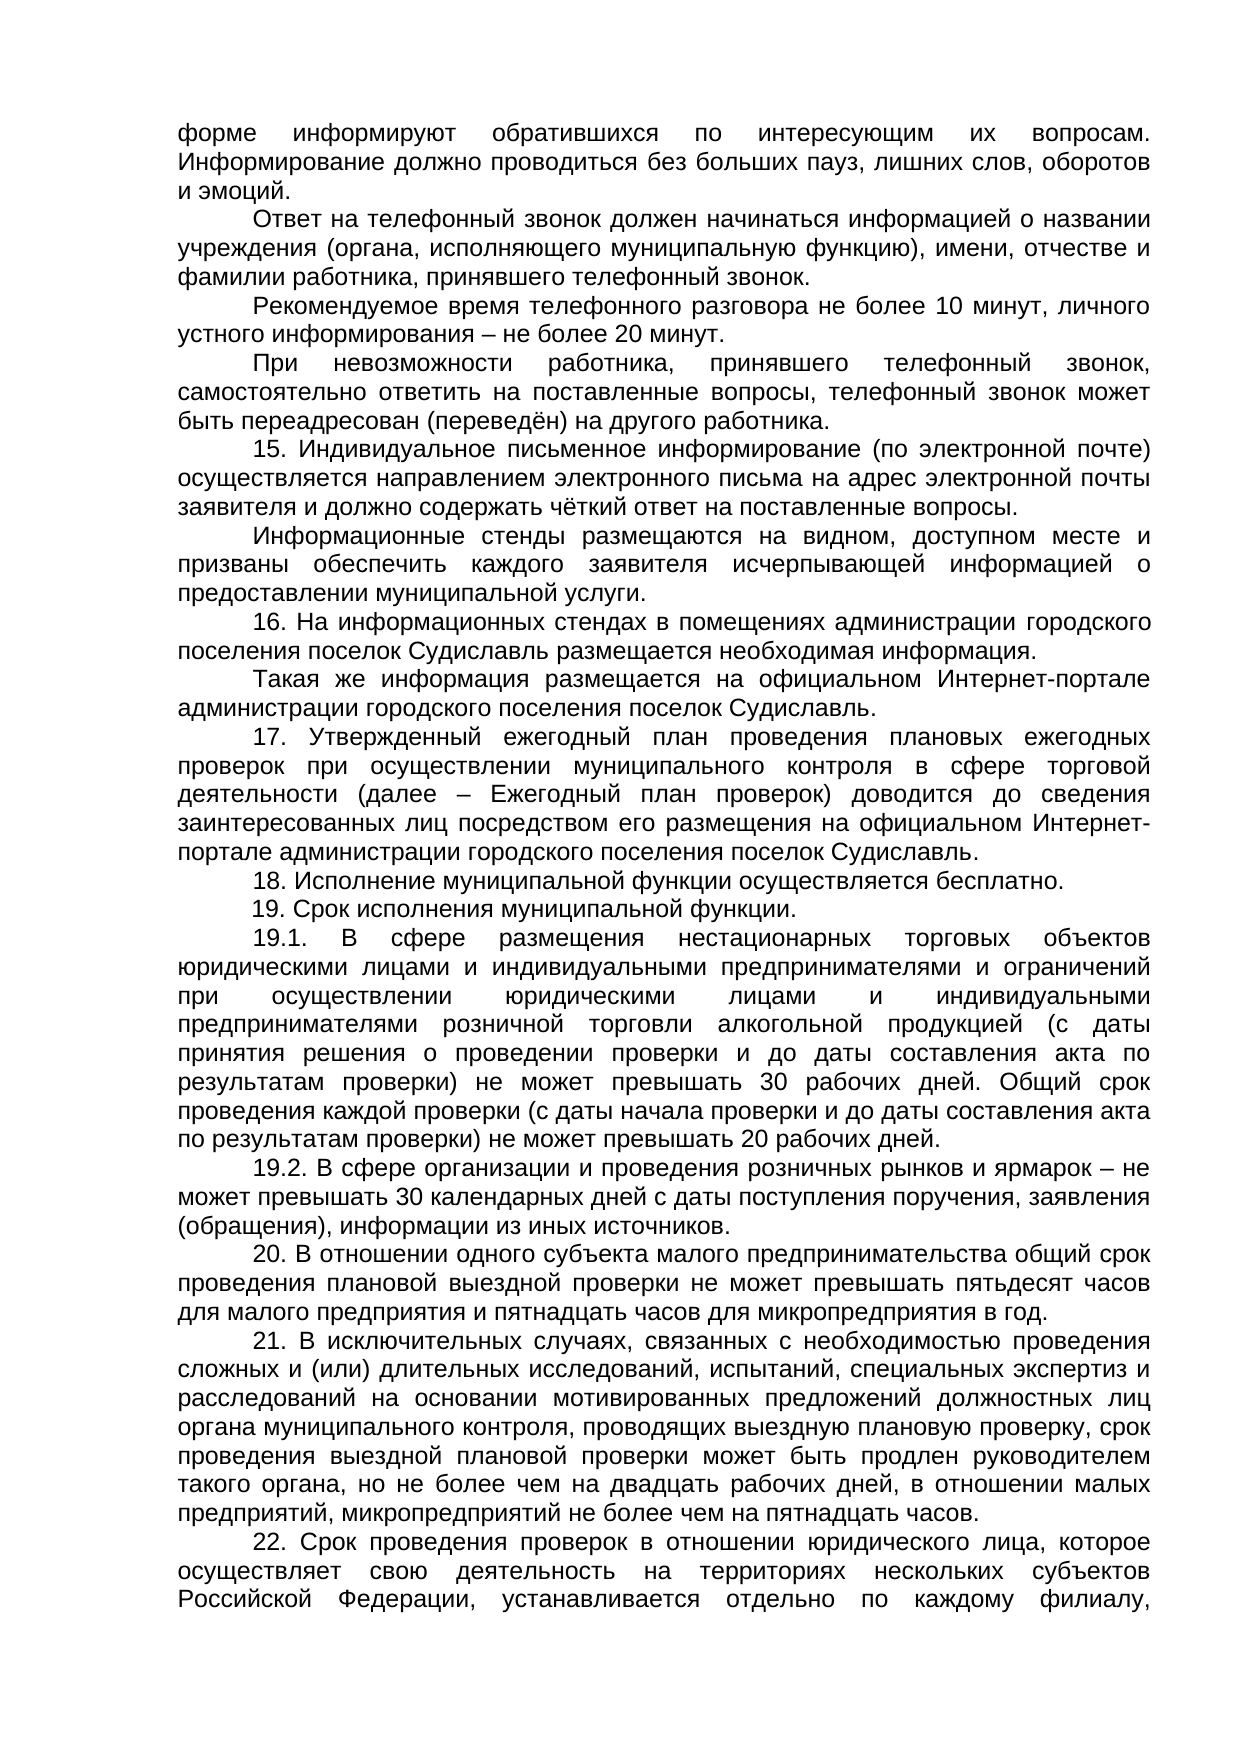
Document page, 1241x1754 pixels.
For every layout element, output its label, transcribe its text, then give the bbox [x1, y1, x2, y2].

text 19.1. В сфере размещения нестационарных торговых объектов юридическими лицами и индивидуальными предпринимателями и ограничений при осуществлении юридическими лицами и индивидуальными предпринимателями розничной торговли алкогольной продукцией (с даты принятия решения о проведении проверки и до даты составления акта по результатам проверки) не может превышать 30 рабочих дней. Общий срок проведения каждой проверки (с даты начала проверки и до даты составления акта по результатам проверки) не может превышать 20 рабочих дней. [177, 923, 1152, 1153]
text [177, 118, 1152, 204]
text Ответ на телефонный звонок должен начинаться информацией о названии учреждения (органа, исполняющего муниципальную функцию), имени, отчестве и фамилии работника, принявшего телефонный звонок. [177, 204, 1152, 291]
text 16. На информационных стендах в помещениях администрации городского поселения поселок Судиславль размещается необходимая информация. [177, 607, 1152, 664]
text Рекомендуемое время телефонного разговора не более 10 минут, личного устного информирования – не более 20 минут. [177, 291, 1152, 348]
text При невозможности работника, принявшего телефонный звонок, самостоятельно ответить на поставленные вопросы, телефонный звонок может быть переадресован (переведён) на другого работника. [177, 348, 1152, 434]
text Такая же информация размещается на официальном Интернет-портале администрации городского поселения поселок Судиславль. [177, 664, 1152, 722]
text 21. В исключительных случаях, связанных с необходимостью проведения сложных и (или) длительных исследований, испытаний, специальных экспертиз и расследований на основании мотивированных предложений должностных лиц органа муниципального контроля, проводящих выездную плановую проверку, срок проведения выездной плановой проверки может быть продлен руководителем такого органа, но не более чем на двадцать рабочих дней, в отношении малых предприятий, микропредприятий не более чем на пятнадцать часов. [177, 1326, 1152, 1527]
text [177, 1527, 1152, 1613]
text 18. Исполнение муниципальной функции осуществляется бесплатно. [177, 866, 1152, 894]
text Информационные стенды размещаются на видном, доступном месте и призваны обеспечить каждого заявителя исчерпывающей информацией о предоставлении муниципальной услуги. [177, 521, 1152, 607]
text 20. В отношении одного субъекта малого предпринимательства общий срок проведения плановой выездной проверки не может превышать пятьдесят часов для малого предприятия и пятнадцать часов для микропредприятия в год. [177, 1239, 1152, 1326]
text 15. Индивидуальное письменное информирование (по электронной почте) осуществляется направлением электронного письма на адрес электронной почты заявителя и должно содержать чёткий ответ на поставленные вопросы. [177, 434, 1152, 521]
text 17. Утвержденный ежегодный план проведения плановых ежегодных проверок при осуществлении муниципального контроля в сфере торговой деятельности (далее – Ежегодный план проверок) доводится до сведения заинтересованных лиц посредством его размещения на официальном Интернет-портале администрации городского поселения поселок Судиславль. [177, 722, 1152, 866]
text 19.2. В сфере организации и проведения розничных рынков и ярмарок – не может превышать 30 календарных дней с даты поступления поручения, заявления (обращения), информации из иных источников. [177, 1153, 1152, 1239]
text 19. Срок исполнения муниципальной функции. [177, 894, 1152, 923]
